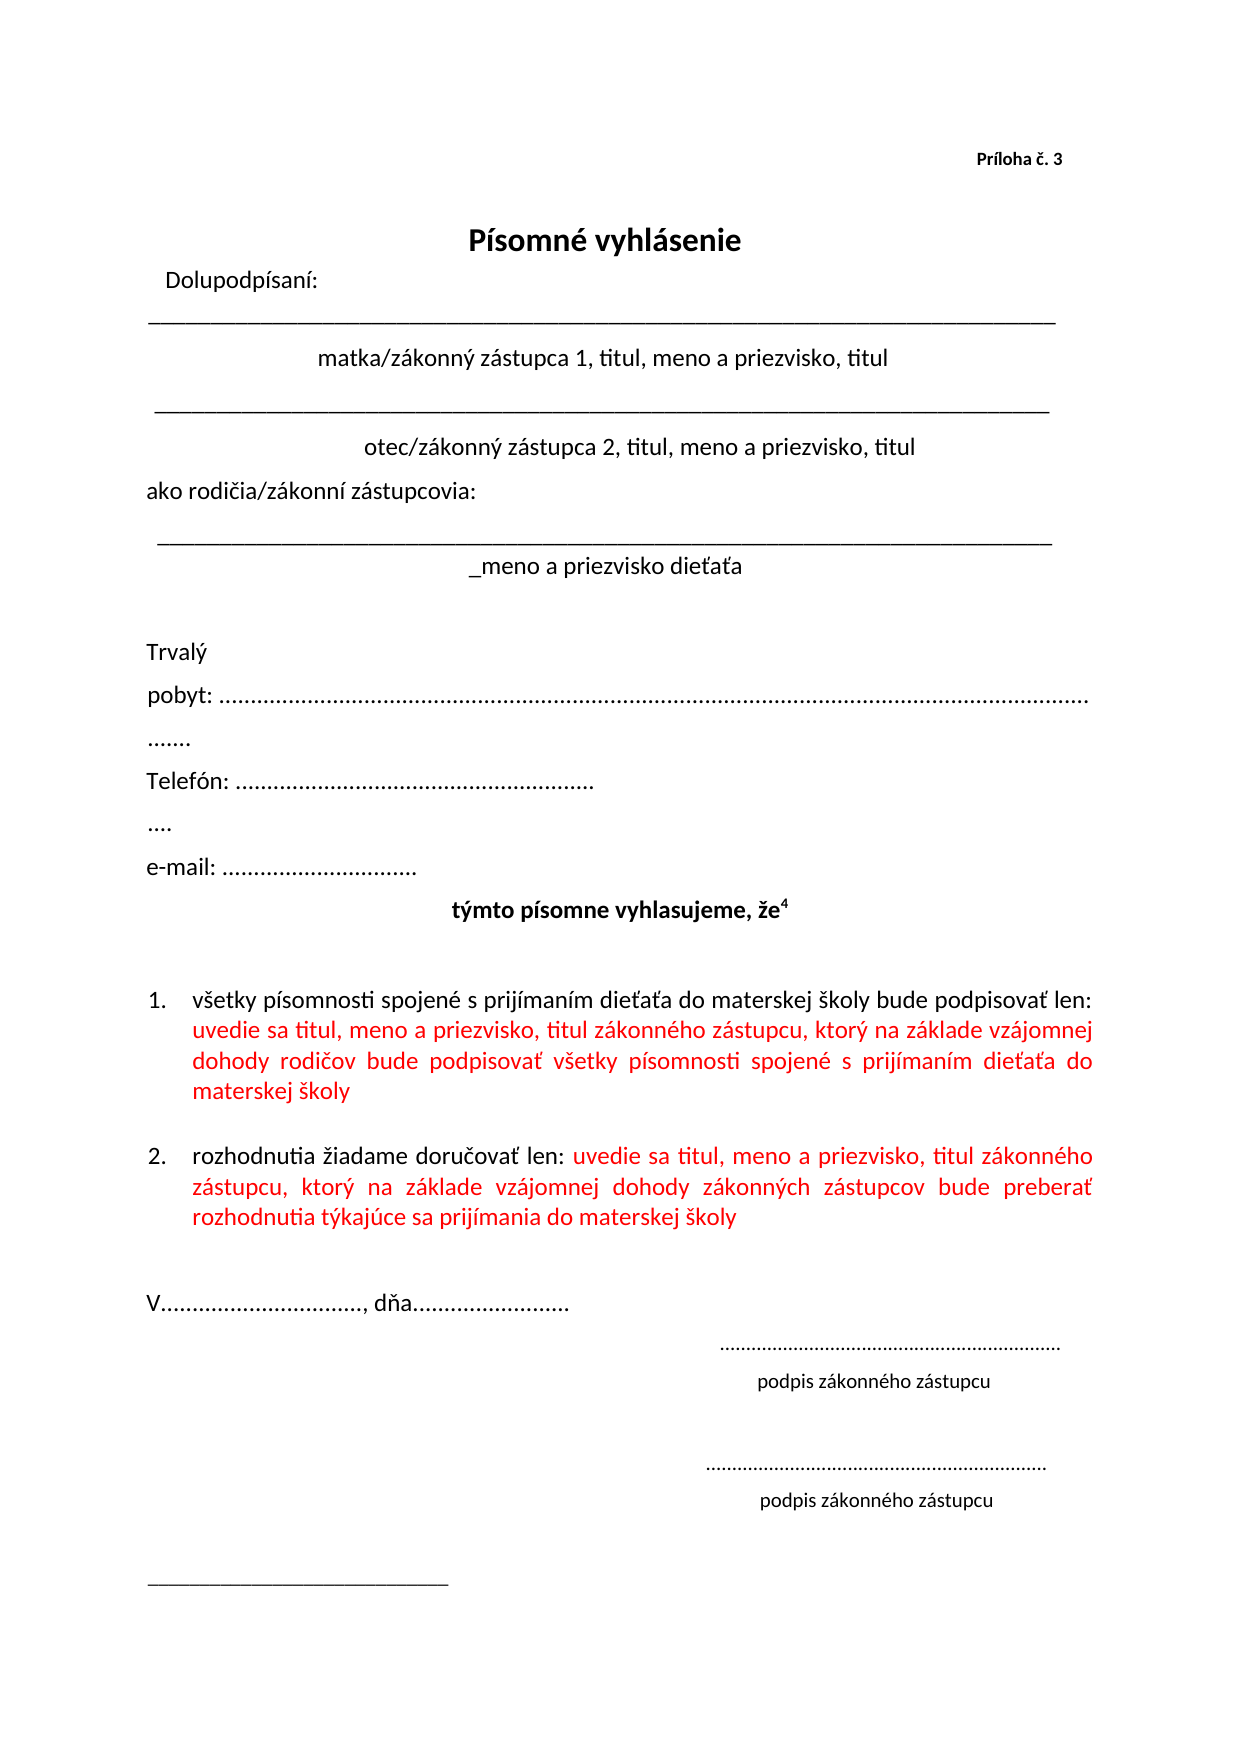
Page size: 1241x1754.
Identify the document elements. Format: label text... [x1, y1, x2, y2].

text _____________________________ [148, 1563, 1093, 1588]
text V................................, dňa......................... [146, 1287, 1064, 1318]
subtitle Príloha č. 3 [148, 148, 1062, 171]
subtitle Písomné vyhlásenie [148, 219, 1062, 260]
text ako rodičia/zákonní zástupcovia: [146, 475, 1064, 506]
text ................................................................. [146, 1450, 1093, 1476]
text týmto písomne vyhlasujeme, že4 [148, 894, 1092, 925]
text Trvalý pobyt: ................................................................................................................................................. [146, 636, 1093, 752]
text _________________________________________________________________________meno a priezvisko dieťaťa [146, 518, 1064, 581]
text ................................................................. [148, 1330, 1093, 1356]
text _________________________________________________________________________ matka/zákonný zástupca 1, titul, meno a priezvisko, titul [146, 297, 1059, 372]
text ________________________________________________________________________ otec/zákonný zástupca 2, titul, meno a priezvisko, titul [146, 386, 1059, 461]
text Dolupodpísaní: [159, 264, 1093, 295]
text podpis zákonného zástupcu [146, 1488, 1093, 1513]
list všetky písomnosti spojené s prijímaním dieťaťa do materskej školy bude podpisovať len: uvedie sa titul, meno a priezvisko, titul zákonného zástupcu, ktorý na základe vzájomnej dohody rodičov bude podpisovať všetky písomnosti spojené s prijímaním dieťaťa do materskej školy [148, 984, 1094, 1106]
text e-mail: ............................... [146, 851, 601, 881]
text podpis zákonného zástupcu [146, 1368, 1093, 1393]
list rozhodnutia žiadame doručovať len: uvedie sa titul, meno a priezvisko, titul zákonného zástupcu, ktorý na základe vzájomnej dohody zákonných zástupcov bude preberať rozhodnutia týkajúce sa prijímania do materskej školy [148, 1140, 1094, 1232]
text Telefón: ............................................................. [146, 765, 601, 838]
